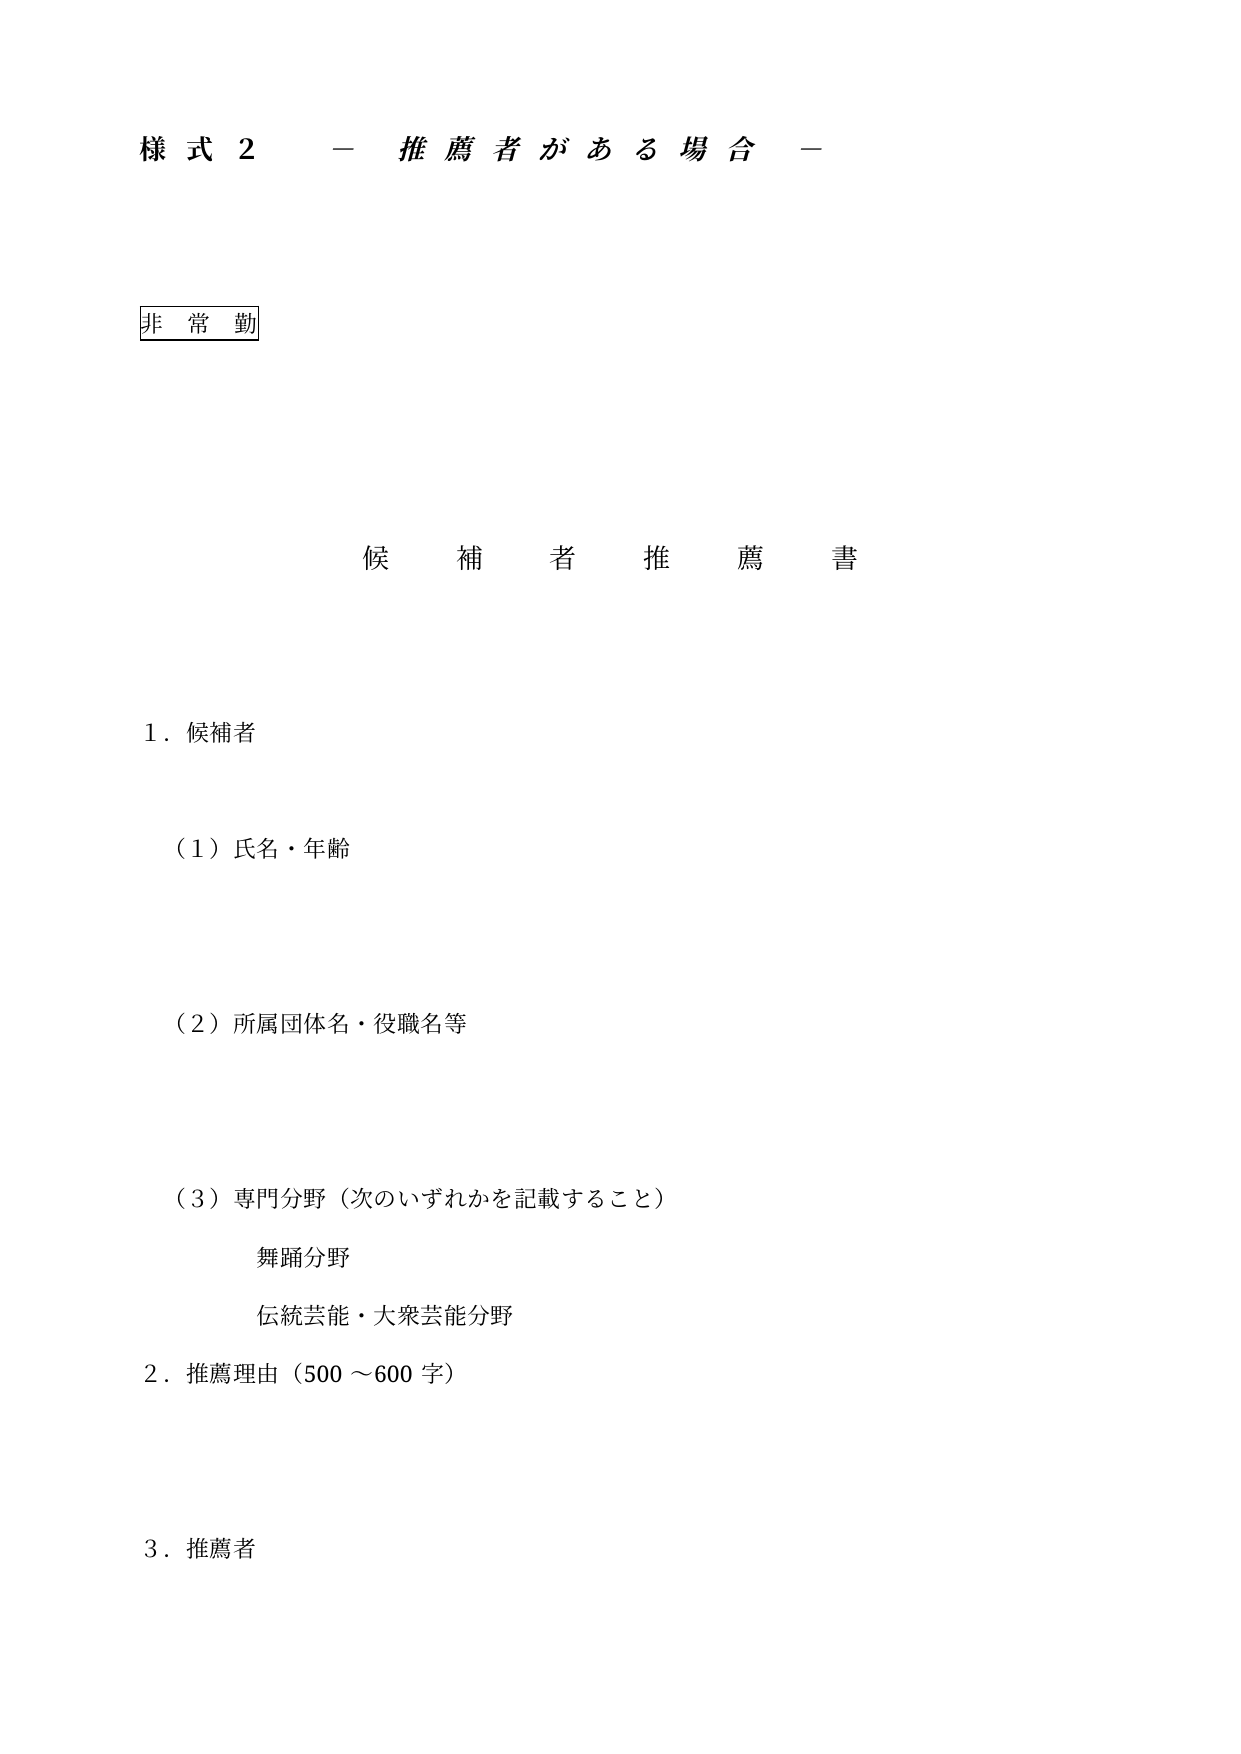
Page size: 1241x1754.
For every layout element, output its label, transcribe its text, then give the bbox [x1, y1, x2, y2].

text 様式２ － 推薦者がある場合 － [139, 119, 1101, 177]
text （１）氏名・年齢 [139, 819, 1101, 877]
text 伝統芸能・大衆芸能分野 [139, 1286, 1101, 1344]
text （３）専門分野（次のいずれかを記載すること） [139, 1169, 1101, 1227]
text 候 補 者 推 薦 書 [139, 527, 1101, 586]
text ３．推薦者 [139, 1519, 1101, 1577]
text 舞踊分野 [139, 1227, 1101, 1286]
text （２）所属団体名・役職名等 [139, 994, 1101, 1052]
text 非 常 勤 [139, 236, 1101, 352]
text １．候補者 [139, 702, 1101, 761]
text ２．推薦理由（500～600字） [139, 1344, 1101, 1402]
